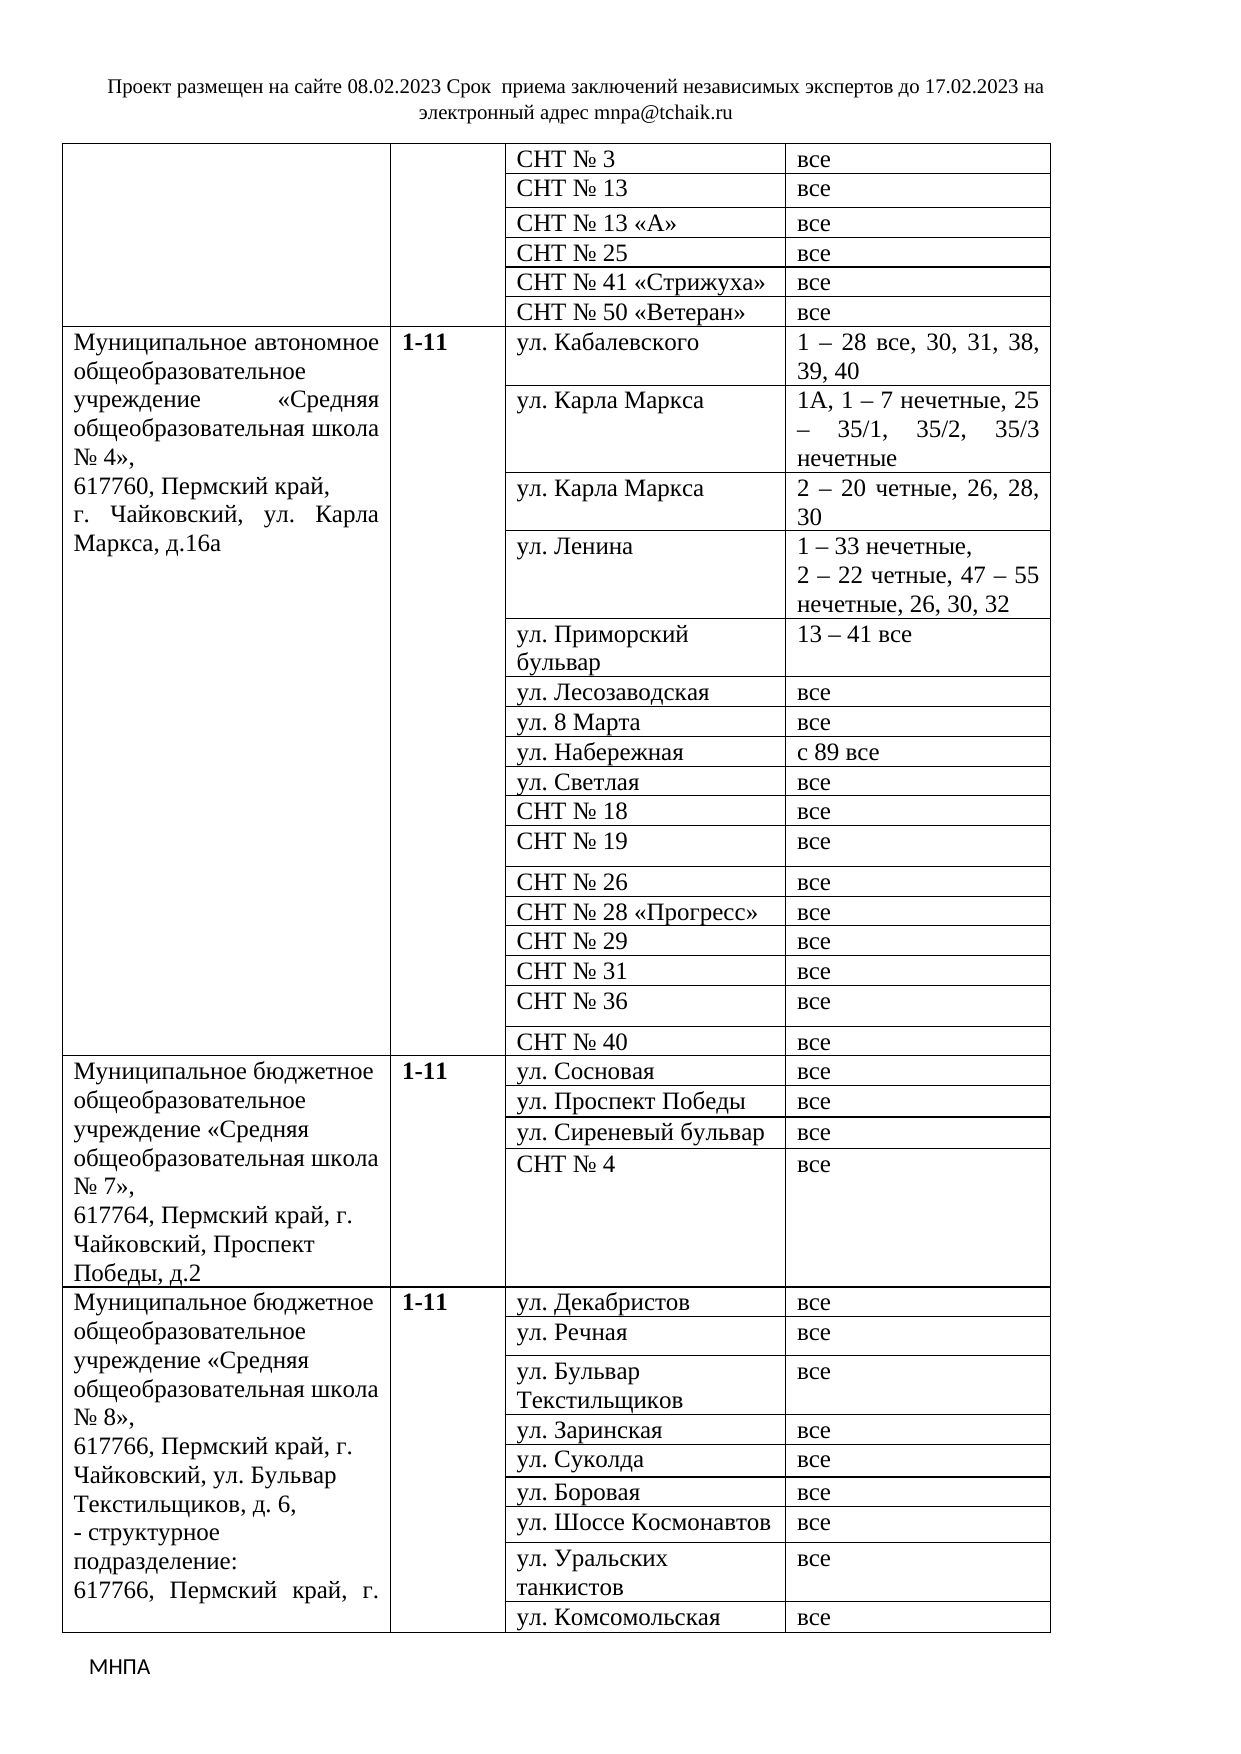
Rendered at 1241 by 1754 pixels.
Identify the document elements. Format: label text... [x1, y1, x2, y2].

table_cell ул. 8 Марта [506, 707, 785, 736]
table_cell ул. Шоссе Космонавтов [506, 1507, 785, 1542]
table_cell 1-11 [391, 1056, 505, 1286]
table_cell СНТ № 36 [506, 986, 785, 1026]
table_cell все [786, 208, 1050, 237]
table_cell все [786, 1602, 1050, 1632]
table_cell все [786, 297, 1050, 326]
table_cell СНТ № 13 «А» [506, 208, 785, 237]
table_cell ул. Ленина [506, 531, 785, 618]
table_cell Муниципальное автономное общеобразовательное учреждение «Средняя общеобразовательная школа № 4», 617760, Пермский край, г. Чайковский, ул. Карла Маркса, д.16а [63, 327, 390, 1055]
table_cell СНТ № 50 «Ветеран» [506, 297, 785, 326]
table_cell ул. Комсомольская [506, 1602, 785, 1632]
table_cell 1 – 33 нечетные, 2 – 22 четные, 47 – 55 нечетные, 26, 30, 32 [786, 531, 1050, 618]
table_cell все [786, 1543, 1050, 1601]
table_cell все [786, 1317, 1050, 1355]
table_cell все [786, 926, 1050, 955]
table_cell все [786, 1056, 1050, 1085]
table_cell все [786, 867, 1050, 896]
table_cell СНТ № 31 [506, 956, 785, 985]
table_cell ул. Сосновая [506, 1056, 785, 1085]
table_cell все [786, 1445, 1050, 1476]
table_cell СНТ № 3 [506, 144, 785, 172]
table_cell все [786, 897, 1050, 925]
table_cell все [786, 1118, 1050, 1148]
table_cell все [786, 174, 1050, 207]
table_cell ул. Уральских танкистов [506, 1543, 785, 1601]
table_cell все [786, 956, 1050, 985]
table_cell СНТ № 19 [506, 826, 785, 866]
table_cell ул. Сиреневый бульвар [506, 1118, 785, 1148]
table_cell СНТ № 29 [506, 926, 785, 955]
table_cell ул. Карла Маркса [506, 386, 785, 472]
table_cell 13 – 41 все [786, 619, 1050, 676]
table_cell ул. Приморский бульвар [506, 619, 785, 676]
table_cell все [786, 1027, 1050, 1055]
table_cell ул. Суколда [506, 1445, 785, 1476]
table_cell все [786, 238, 1050, 266]
table_cell ул. Набережная [506, 737, 785, 766]
table_cell СНТ № 13 [506, 174, 785, 207]
table_cell все [786, 1356, 1050, 1414]
table_cell ул. Бульвар Текстильщиков [506, 1356, 785, 1414]
table_cell все [786, 1478, 1050, 1506]
table_cell все [786, 986, 1050, 1026]
table_cell 1А, 1 – 7 нечетные, 25 – 35/1, 35/2, 35/3 нечетные [786, 386, 1050, 472]
table_cell СНТ № 41 «Стрижуха» [506, 268, 785, 296]
table_cell ул. Декабристов [506, 1288, 785, 1316]
table_cell СНТ № 4 [506, 1149, 785, 1286]
table_cell все [786, 677, 1050, 706]
table_cell 1 – 28 все, 30, 31, 38, 39, 40 [786, 327, 1050, 384]
table_cell ул. Заринская [506, 1415, 785, 1443]
table_cell все [786, 268, 1050, 296]
table_cell 2 – 20 четные, 26, 28, 30 [786, 473, 1050, 530]
table_cell все [786, 1149, 1050, 1286]
table_cell с 89 все [786, 737, 1050, 766]
table_cell все [786, 1507, 1050, 1542]
table_cell ул. Карла Маркса [506, 473, 785, 530]
table_cell все [786, 767, 1050, 795]
table_cell ул. Речная [506, 1317, 785, 1355]
table_cell ул. Лесозаводская [506, 677, 785, 706]
table_cell ул. Кабалевского [506, 327, 785, 384]
table_cell 1-11 [391, 327, 505, 1055]
table_cell 1-11 [391, 1288, 505, 1632]
table_cell Муниципальное бюджетное общеобразовательное учреждение «Средняя общеобразовательная школа № 7», 617764, Пермский край, г. Чайковский, Проспект Победы, д.2 [63, 1056, 390, 1286]
table_cell все [786, 796, 1050, 825]
table_cell все [786, 707, 1050, 736]
table_cell все [786, 1288, 1050, 1316]
table_cell все [786, 144, 1050, 172]
table_cell СНТ № 18 [506, 796, 785, 825]
table_cell СНТ № 25 [506, 238, 785, 266]
table_cell ул. Боровая [506, 1478, 785, 1506]
table_cell ул. Проспект Победы [506, 1086, 785, 1116]
table_cell все [786, 1086, 1050, 1116]
table_cell все [786, 1415, 1050, 1443]
table_cell СНТ № 26 [506, 867, 785, 896]
table_cell СНТ № 28 «Прогресс» [506, 897, 785, 925]
table_cell Муниципальное бюджетное общеобразовательное учреждение «Средняя общеобразовательная школа № 8», 617766, Пермский край, г. Чайковский, ул. Бульвар Текстильщиков, д. 6, - структурное подразделение: 617766, Пермский край, г. Чайковский, ул. Зеленая, д.4/4 [63, 1288, 390, 1632]
table_cell СНТ № 40 [506, 1027, 785, 1055]
table_cell все [786, 826, 1050, 866]
table_cell ул. Светлая [506, 767, 785, 795]
